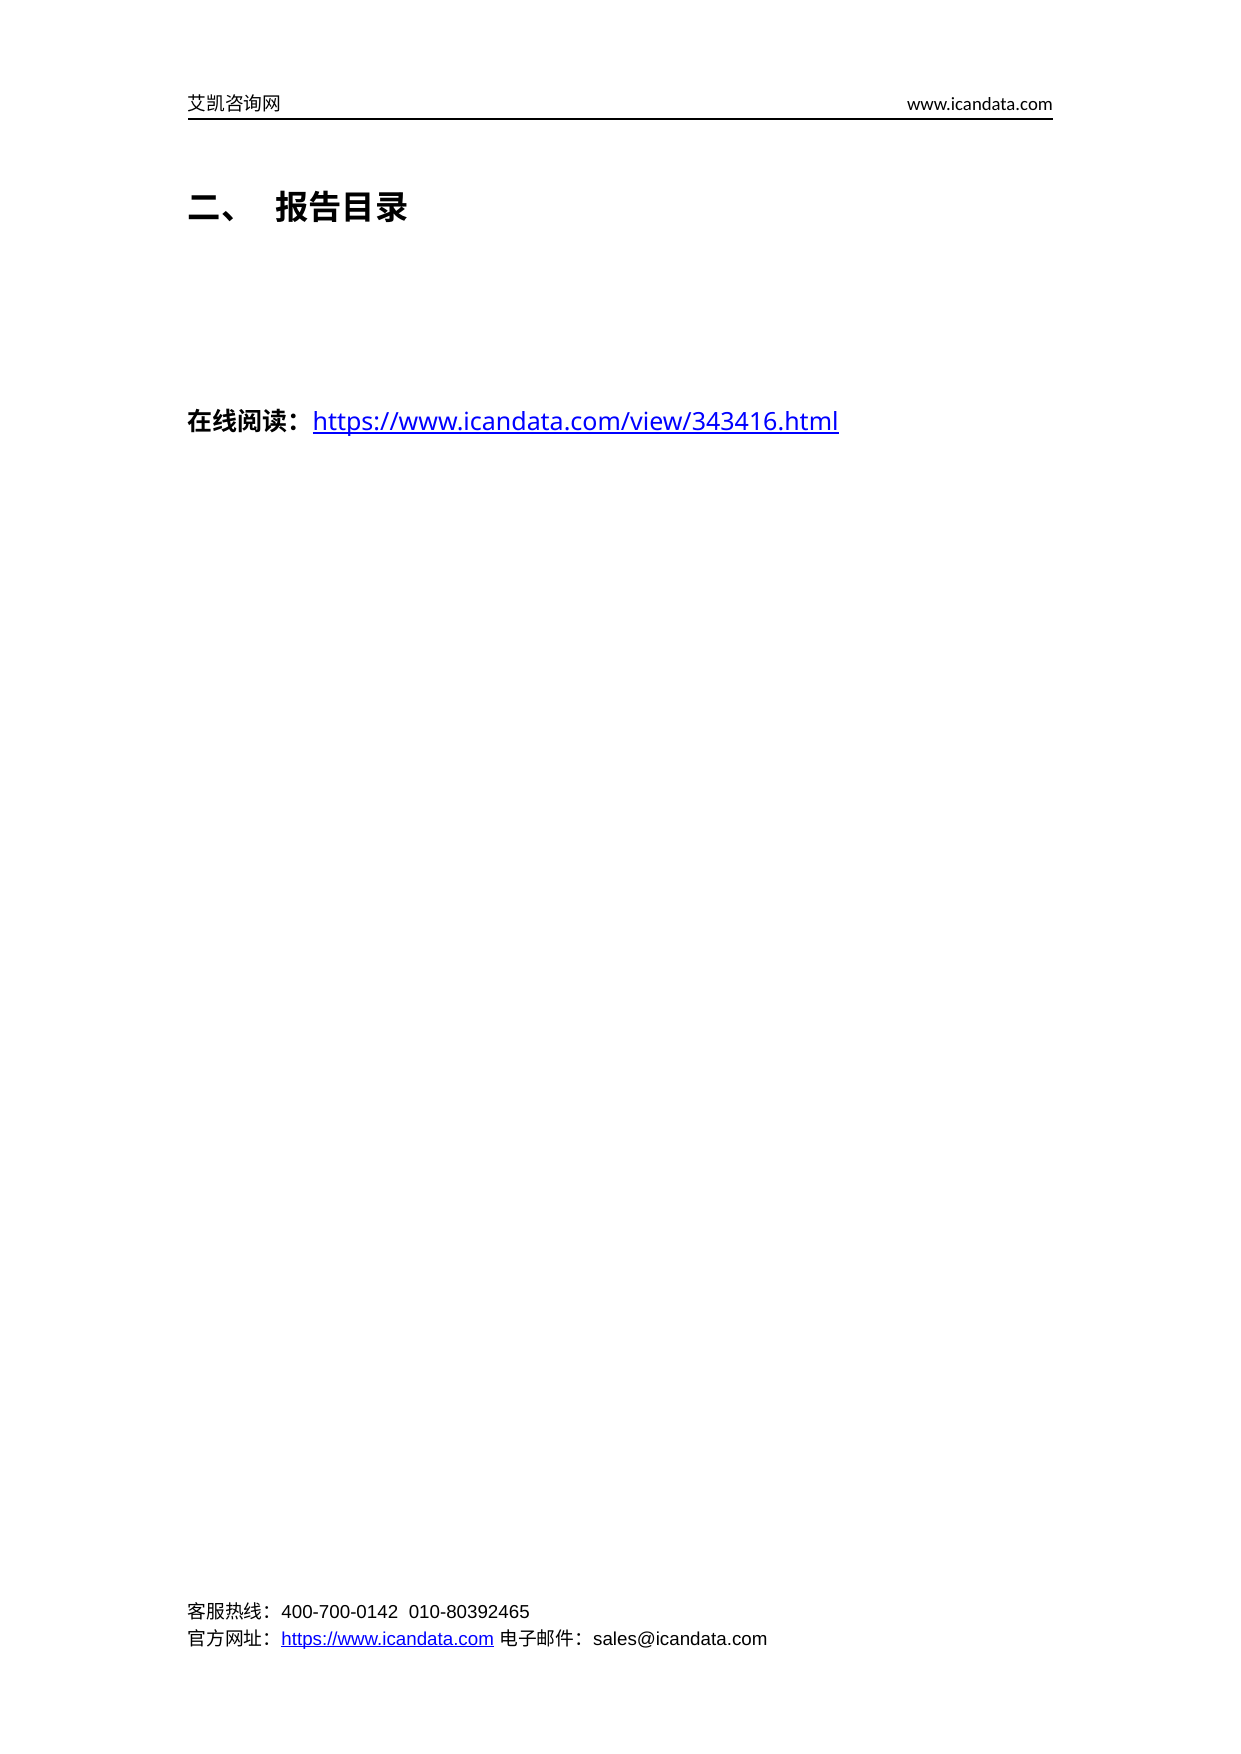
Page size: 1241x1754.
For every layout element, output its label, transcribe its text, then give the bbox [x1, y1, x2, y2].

text 在线阅读：https://www.icandata.com/view/343416.html [187, 387, 1053, 452]
subtitle 报告目录 [187, 172, 1053, 237]
